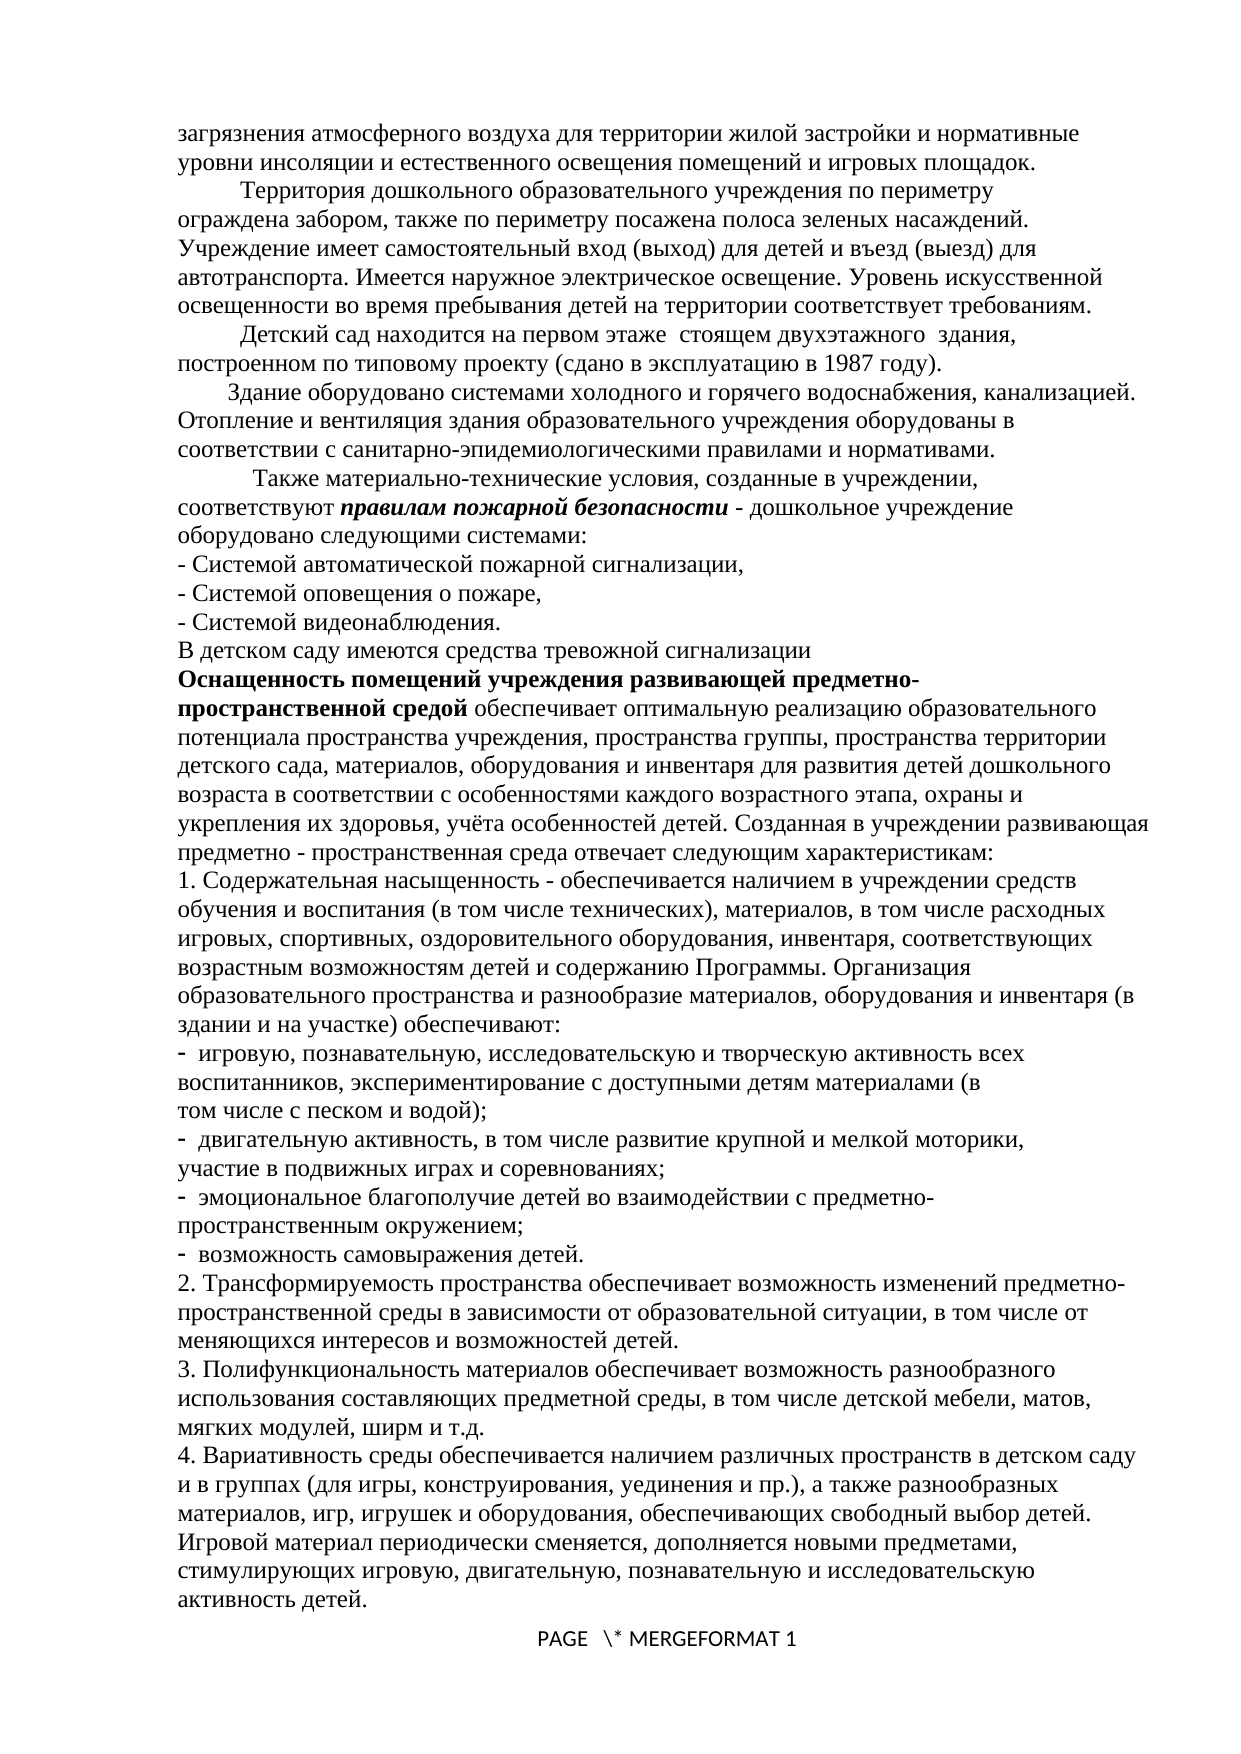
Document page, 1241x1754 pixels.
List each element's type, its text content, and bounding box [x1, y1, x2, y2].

text Также материально-технические условия, созданные в учреждении, [177, 463, 1152, 492]
text возможность самовыражения детей. [177, 1239, 1152, 1268]
text игровую, познавательную, исследовательскую и творческую активность всех [177, 1038, 1152, 1067]
text автотранспорта. Имеется наружное электрическое освещение. Уровень искусственной освещенности во время пребывания детей на территории соответствует требованиям. [177, 262, 1152, 319]
text загрязнения атмосферного воздуха для территории жилой застройки и нормативные уровни инсоляции и естественного освещения помещений и игровых площадок. [177, 118, 1152, 176]
text соответствуют правилам пожарной безопасности - дошкольное учреждение [177, 492, 1152, 521]
text Детский сад находится на первом этаже стоящем двухэтажного здания, построенном по типовому проекту (сдано в эксплуатацию в 1987 году). [177, 319, 1152, 377]
text 2. Трансформируемость пространства обеспечивает возможность изменений предметно-пространственной среды в зависимости от образовательной ситуации, в том числе от меняющихся интересов и возможностей детей. [177, 1268, 1152, 1354]
text - Системой видеонаблюдения. [177, 607, 1152, 636]
text - Системой оповещения о пожаре, [177, 578, 1152, 607]
text В детском саду имеются средства тревожной сигнализации [177, 636, 1152, 664]
text двигательную активность, в том числе развитие крупной и мелкой моторики, [177, 1124, 1152, 1153]
text воспитанников, экспериментирование с доступными детям материалами (в [177, 1067, 1152, 1096]
text пространственной средой обеспечивает оптимальную реализацию образовательного потенциала пространства учреждения, пространства группы, пространства территории детского сада, материалов, оборудования и инвентаря для развития детей дошкольного возраста в соответствии с особенностями каждого возрастного этапа, охраны и укрепления их здоровья, учёта особенностей детей. Созданная в учреждении развивающая предметно - пространственная среда отвечает следующим характеристикам: [177, 693, 1152, 866]
text Оснащенность помещений учреждения развивающей предметно- [177, 664, 1152, 693]
text пространственным окружением; [177, 1211, 1152, 1239]
text оборудовано следующими системами: [177, 521, 1152, 549]
text эмоциональное благополучие детей во взаимодействии с предметно- [177, 1182, 1152, 1211]
text участие в подвижных играх и соревнованиях; [177, 1153, 1152, 1182]
text том числе с песком и водой); [177, 1096, 1152, 1124]
text Здание оборудовано системами холодного и горячего водоснабжения, канализацией. Отопление и вентиляция здания образовательного учреждения оборудованы в соответствии с санитарно-эпидемиологическими правилами и нормативами. [177, 377, 1152, 463]
text ограждена забором, также по периметру посажена полоса зеленых насаждений. [177, 204, 1152, 233]
text Территория дошкольного образовательного учреждения по периметру [177, 176, 1152, 204]
text 4. Вариативность среды обеспечивается наличием различных пространств в детском саду и в группах (для игры, конструирования, уединения и пр.), а также разнообразных материалов, игр, игрушек и оборудования, обеспечивающих свободный выбор детей. Игровой материал периодически сменяется, дополняется новыми предметами, стимулирующих игровую, двигательную, познавательную и исследовательскую активность детей. [177, 1441, 1152, 1613]
text 3. Полифункциональность материалов обеспечивает возможность разнообразного использования составляющих предметной среды, в том числе детской мебели, матов, мягких модулей, ширм и т.д. [177, 1354, 1152, 1441]
text Учреждение имеет самостоятельный вход (выход) для детей и въезд (выезд) для [177, 233, 1152, 262]
text 1. Содержательная насыщенность - обеспечивается наличием в учреждении средств обучения и воспитания (в том числе технических), материалов, в том числе расходных игровых, спортивных, оздоровительного оборудования, инвентаря, соответствующих возрастным возможностям детей и содержанию Программы. Организация образовательного пространства и разнообразие материалов, оборудования и инвентаря (в здании и на участке) обеспечивают: [177, 866, 1152, 1038]
text - Системой автоматической пожарной сигнализации, [177, 549, 1152, 578]
